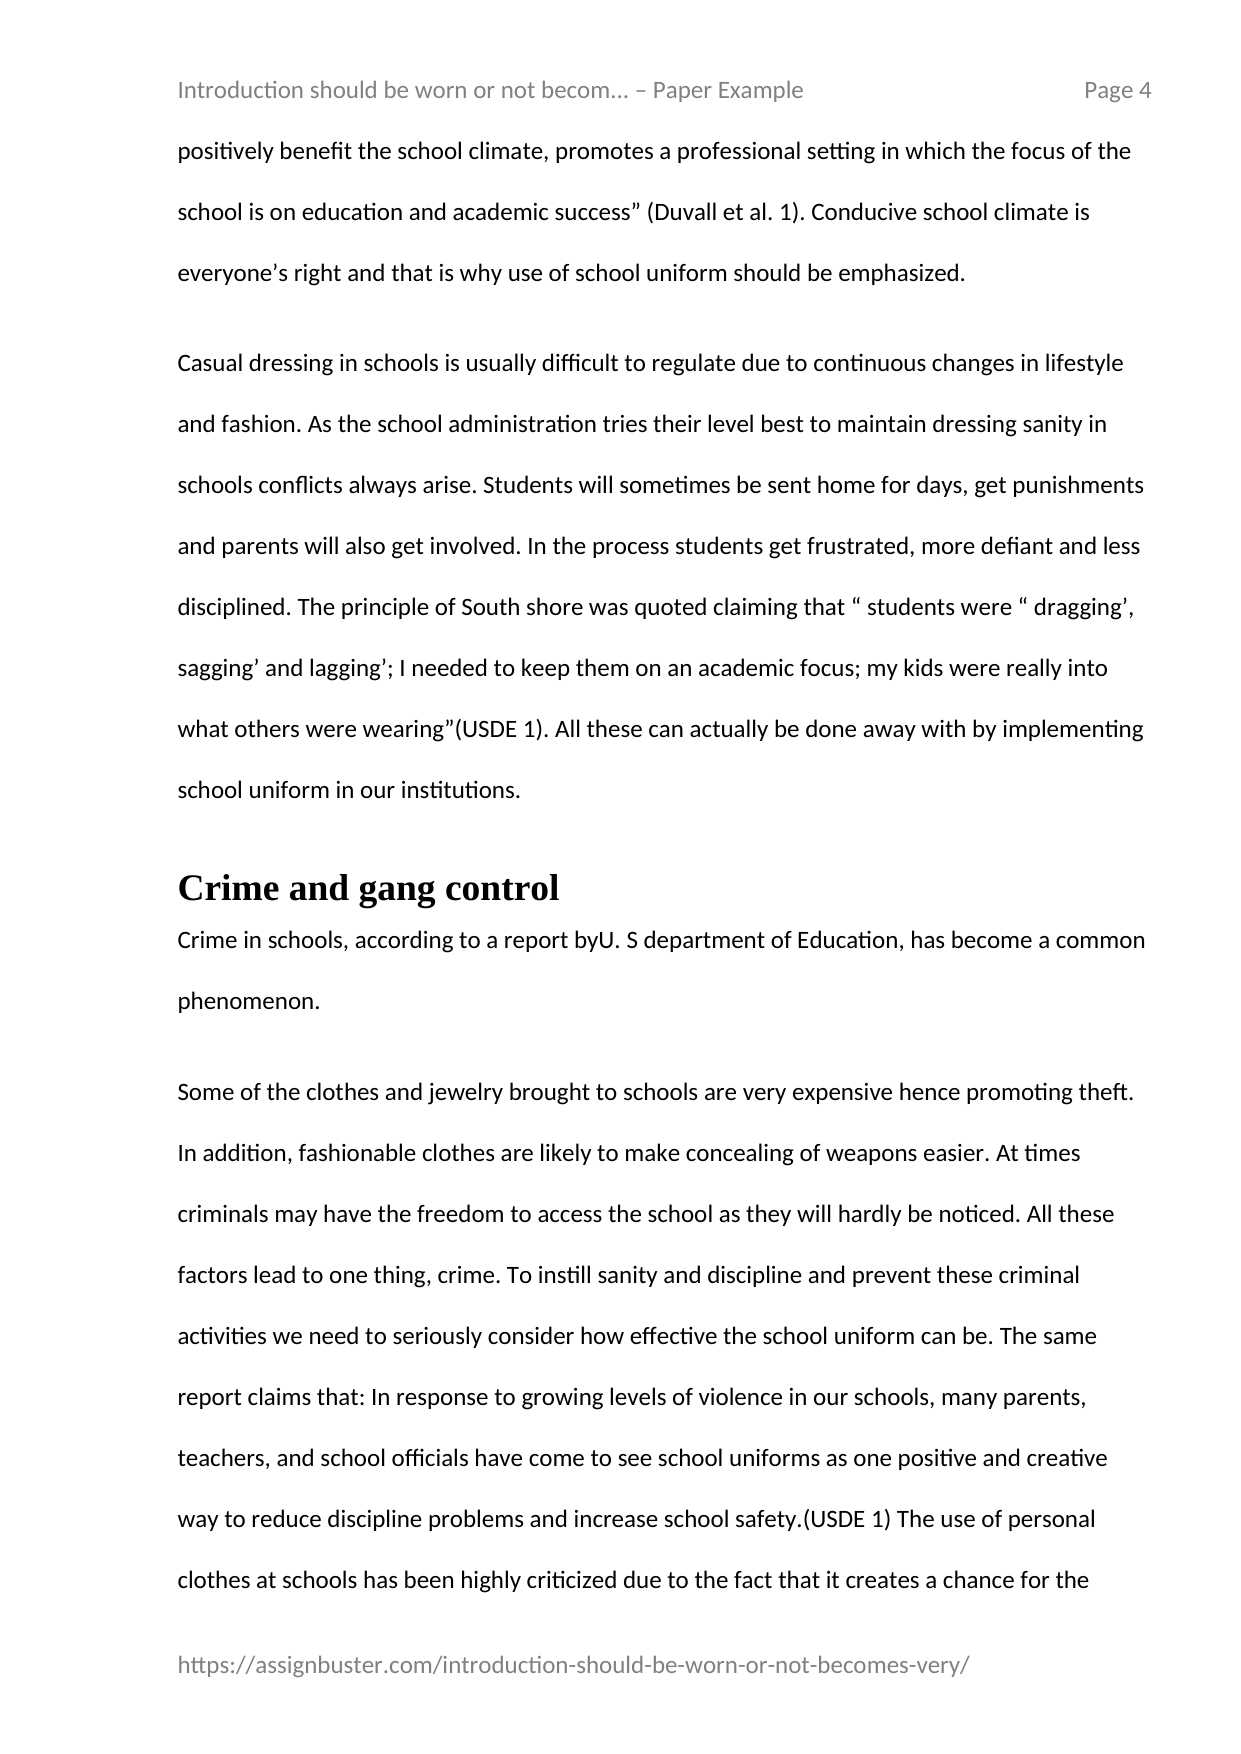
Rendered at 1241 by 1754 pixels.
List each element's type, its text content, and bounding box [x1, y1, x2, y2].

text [177, 135, 1152, 287]
subtitle Crime and gang control [177, 865, 1152, 908]
text Casual dressing in schools is usually difficult to regulate due to continuous changes in lifestyle and fashion. As the school administration tries their level best to maintain dressing sanity in schools conflicts always arise. Students will sometimes be sent home for days, get punishments and parents will also get involved. In the process students get frustrated, more defiant and less disciplined. The principle of South shore was quoted claiming that “ students were “ dragging’, sagging’ and lagging’; I needed to keep them on an academic focus; my kids were really into what others were wearing”(USDE 1). All these can actually be done away with by implementing school uniform in our institutions. [177, 347, 1152, 805]
text Crime in schools, according to a report byU. S department of Education, has become a common phenomenon. [177, 924, 1152, 1016]
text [177, 1076, 1152, 1595]
